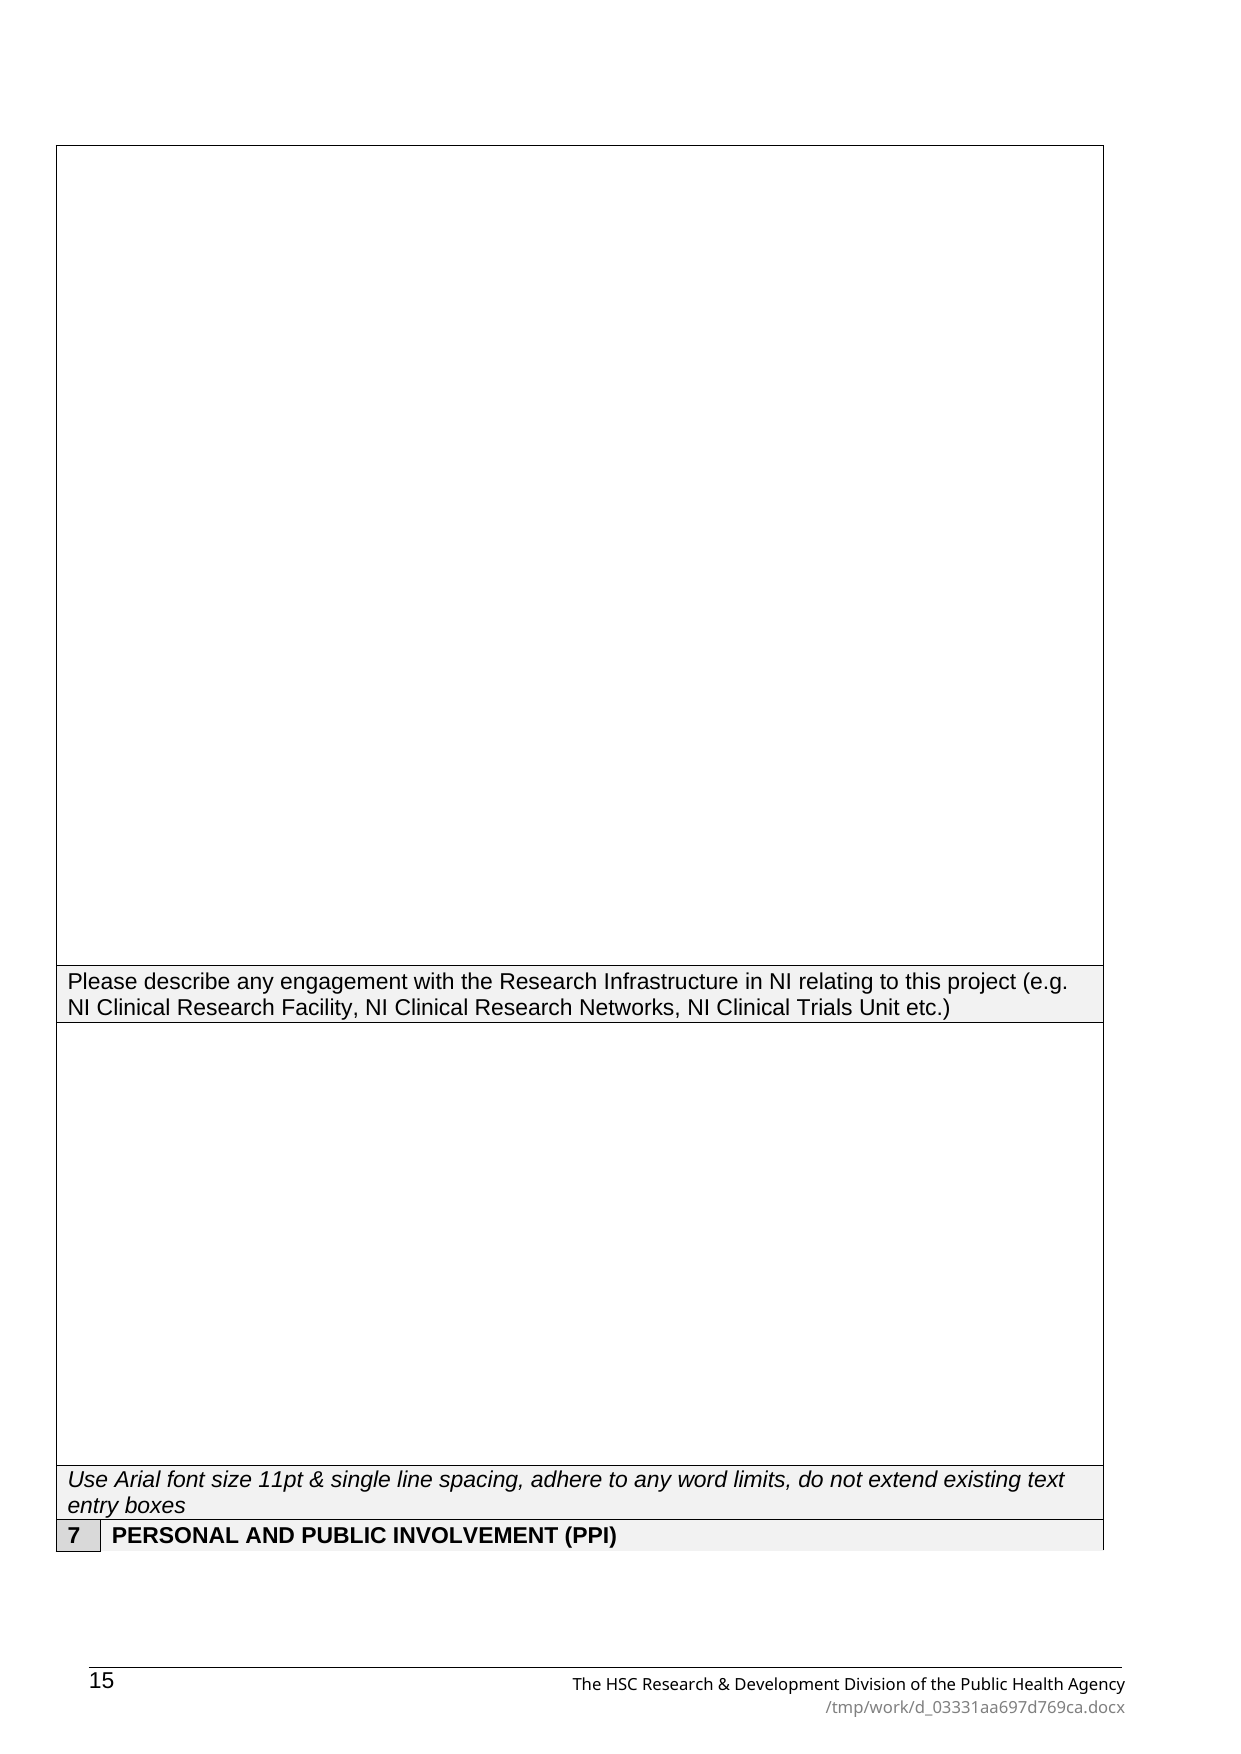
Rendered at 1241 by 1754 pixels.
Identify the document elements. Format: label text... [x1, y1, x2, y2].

table_cell 7 [57, 1520, 100, 1551]
table_cell [57, 146, 1103, 965]
table_cell Use Arial font size 11pt & single line spacing, adhere to any word limits, do not extend existing text entry boxes [57, 1466, 1103, 1519]
table_cell Personal and Public Involvement (PPI) [101, 1520, 1104, 1551]
table_cell Please describe any engagement with the Research Infrastructure in NI relating to this project (e.g. NI Clinical Research Facility, NI Clinical Research Networks, NI Clinical Trials Unit etc.) [57, 966, 1103, 1022]
table_cell [57, 1023, 1103, 1465]
